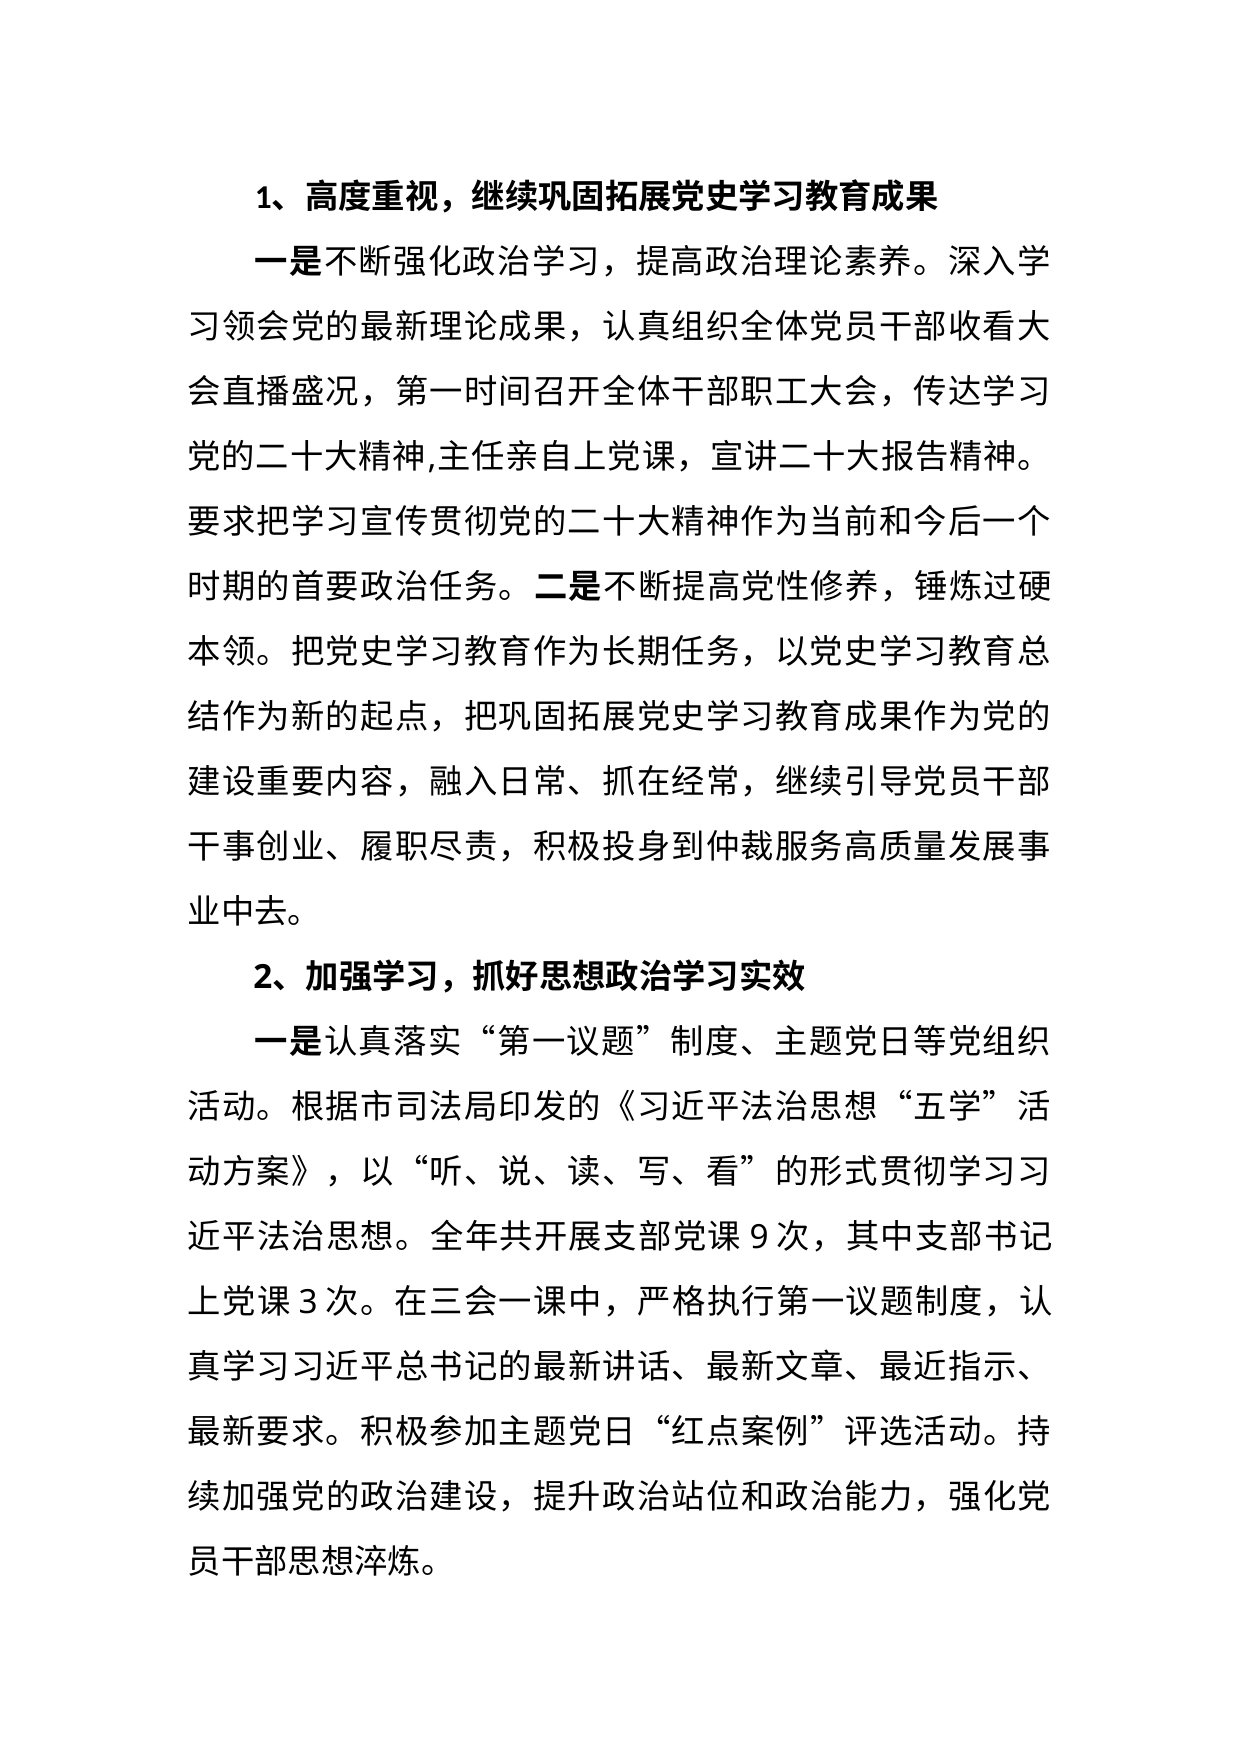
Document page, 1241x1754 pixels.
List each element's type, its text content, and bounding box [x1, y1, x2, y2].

text 1、高度重视，继续巩固拓展党史学习教育成果 [187, 162, 1053, 227]
text 2、加强学习，抓好思想政治学习实效 [253, 942, 1053, 1007]
text 一是不断强化政治学习，提高政治理论素养。深入学习领会党的最新理论成果，认真组织全体党员干部收看大会直播盛况，第一时间召开全体干部职工大会，传达学习党的二十大精神,主任亲自上党课，宣讲二十大报告精神。要求把学习宣传贯彻党的二十大精神作为当前和今后一个时期的首要政治任务。二是不断提高党性修养，锤炼过硬本领。把党史学习教育作为长期任务，以党史学习教育总结作为新的起点，把巩固拓展党史学习教育成果作为党的建设重要内容，融入日常、抓在经常，继续引导党员干部干事创业、履职尽责，积极投身到仲裁服务高质量发展事业中去。 [187, 227, 1053, 942]
text 一是认真落实“第一议题”制度、主题党日等党组织活动。根据市司法局印发的《习近平法治思想“五学”活动方案》，以“听、说、读、写、看”的形式贯彻学习习近平法治思想。全年共开展支部党课9次，其中支部书记上党课3次。在三会一课中，严格执行第一议题制度，认真学习习近平总书记的最新讲话、最新文章、最近指示、最新要求。积极参加主题党日“红点案例”评选活动。持续加强党的政治建设，提升政治站位和政治能力，强化党员干部思想淬炼。 [187, 1007, 1053, 1592]
